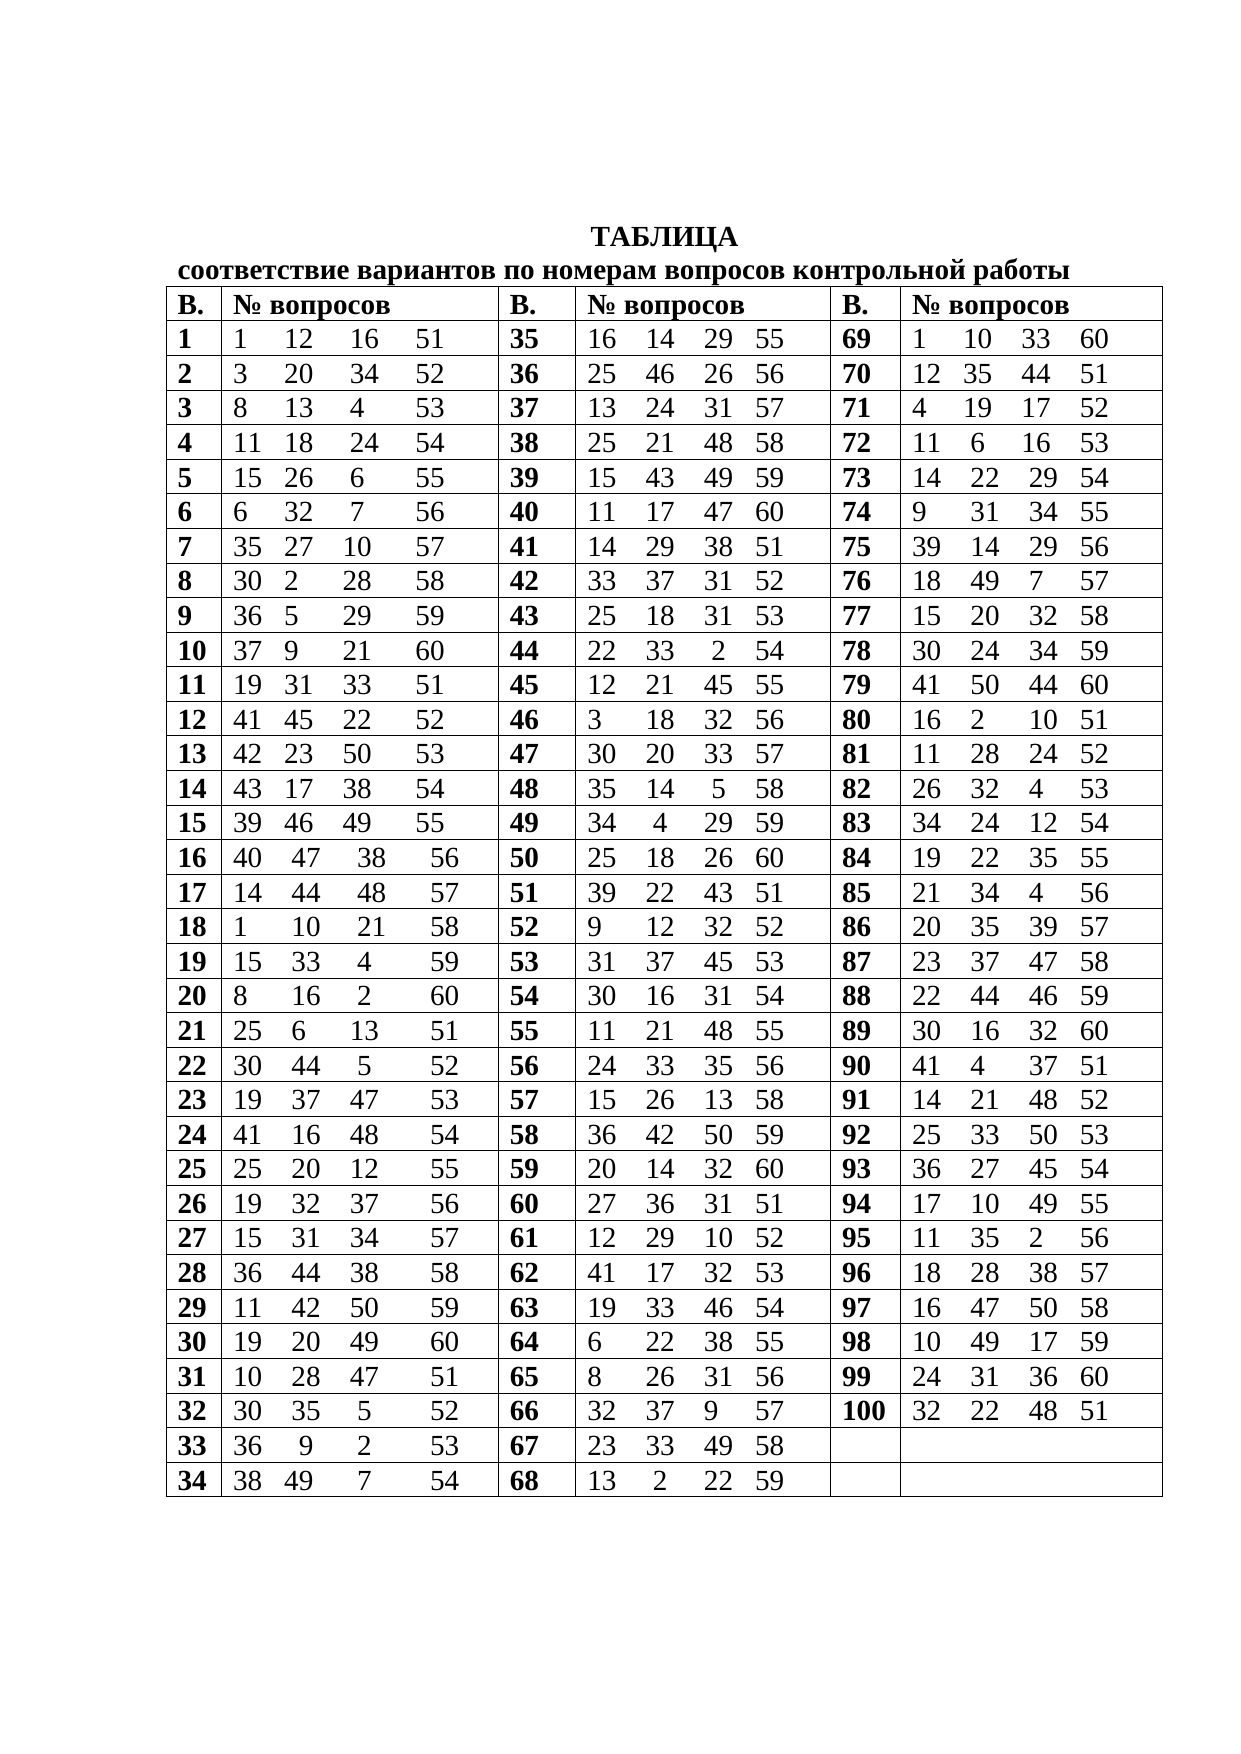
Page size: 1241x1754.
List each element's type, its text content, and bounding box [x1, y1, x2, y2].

table_cell 66 [499, 1394, 575, 1427]
table_cell 38 49 7 54 [222, 1463, 498, 1496]
table_cell 36 44 38 58 [222, 1255, 498, 1289]
table_cell 15 26 13 58 [576, 1082, 830, 1116]
table_cell 7 [167, 529, 221, 562]
table_cell 32 37 9 57 [576, 1394, 830, 1427]
table_header № вопросов [222, 287, 498, 320]
table_cell 95 [831, 1221, 900, 1254]
table_cell 34 4 29 59 [576, 806, 830, 839]
table_cell 6 [167, 494, 221, 528]
table_cell 34 [167, 1463, 221, 1496]
table_cell [831, 1463, 900, 1496]
table_cell 60 [499, 1186, 575, 1219]
table_cell 23 33 49 58 [576, 1428, 830, 1462]
table_cell 46 [499, 702, 575, 735]
table_cell 6 32 7 56 [222, 494, 498, 528]
table_cell 8 16 2 60 [222, 979, 498, 1012]
table_cell 18 [167, 909, 221, 943]
table_cell 74 [831, 494, 900, 528]
table_cell 54 [499, 979, 575, 1012]
table_header В. [831, 287, 900, 320]
table_cell 14 22 29 54 [901, 460, 1162, 493]
table_cell 32 22 48 51 [901, 1394, 1162, 1427]
table_cell 67 [499, 1428, 575, 1462]
table_cell 11 21 48 55 [576, 1013, 830, 1047]
table_cell 21 [167, 1013, 221, 1047]
table_cell 64 [499, 1324, 575, 1358]
table_cell 25 6 13 51 [222, 1013, 498, 1047]
table_cell 19 32 37 56 [222, 1186, 498, 1219]
table_header В. [499, 287, 575, 320]
table_cell 71 [831, 391, 900, 424]
table_cell 48 [499, 771, 575, 804]
table_cell 63 [499, 1290, 575, 1323]
table_cell 22 44 46 59 [901, 979, 1162, 1012]
table_cell 11 42 50 59 [222, 1290, 498, 1323]
table_cell 61 [499, 1221, 575, 1254]
table_cell 15 20 32 58 [901, 598, 1162, 632]
table_cell 56 [499, 1048, 575, 1081]
table_cell 30 35 5 52 [222, 1394, 498, 1427]
table_cell 91 [831, 1082, 900, 1116]
table_cell 11 28 24 52 [901, 736, 1162, 770]
table_header В. [167, 287, 221, 320]
table_cell 33 37 31 52 [576, 564, 830, 597]
table_cell 19 33 46 54 [576, 1290, 830, 1323]
table_cell 18 49 7 57 [901, 564, 1162, 597]
table_cell 25 18 31 53 [576, 598, 830, 632]
table_cell 25 21 48 58 [576, 425, 830, 459]
table_cell 1 10 33 60 [901, 321, 1162, 355]
table_cell 11 18 24 54 [222, 425, 498, 459]
table_cell 8 [167, 564, 221, 597]
table_cell 17 [167, 875, 221, 908]
table_cell 68 [499, 1463, 575, 1496]
table_cell 30 2 28 58 [222, 564, 498, 597]
table_cell 30 [167, 1324, 221, 1358]
table_cell 23 37 47 58 [901, 944, 1162, 977]
table_cell 15 [167, 806, 221, 839]
table_cell 25 20 12 55 [222, 1151, 498, 1185]
table_cell 73 [831, 460, 900, 493]
table_cell 14 29 38 51 [576, 529, 830, 562]
table_cell 92 [831, 1117, 900, 1150]
table_cell 8 26 31 56 [576, 1359, 830, 1392]
table_cell 33 [167, 1428, 221, 1462]
table_cell 12 21 45 55 [576, 667, 830, 701]
table_cell 1 10 21 58 [222, 909, 498, 943]
table_cell 76 [831, 564, 900, 597]
table_cell 90 [831, 1048, 900, 1081]
table_cell 47 [499, 736, 575, 770]
table_cell 75 [831, 529, 900, 562]
table_cell 15 26 6 55 [222, 460, 498, 493]
table_cell 4 19 17 52 [901, 391, 1162, 424]
table_cell [831, 1428, 900, 1462]
table_cell 9 31 34 55 [901, 494, 1162, 528]
table_cell 36 27 45 54 [901, 1151, 1162, 1185]
table_cell 5 [167, 460, 221, 493]
table_cell 42 23 50 53 [222, 736, 498, 770]
table_cell 24 [167, 1117, 221, 1150]
table_cell 36 9 2 53 [222, 1428, 498, 1462]
table_cell 58 [499, 1117, 575, 1150]
table_cell 20 14 32 60 [576, 1151, 830, 1185]
table_cell 10 28 47 51 [222, 1359, 498, 1392]
table_cell 37 [499, 391, 575, 424]
table_cell 16 14 29 55 [576, 321, 830, 355]
table_cell 11 6 16 53 [901, 425, 1162, 459]
table_cell 13 [167, 736, 221, 770]
table_header № вопросов [576, 287, 830, 320]
table_cell 98 [831, 1324, 900, 1358]
table_cell 41 4 37 51 [901, 1048, 1162, 1081]
table_cell 30 16 31 54 [576, 979, 830, 1012]
table_cell 3 20 34 52 [222, 356, 498, 389]
table_cell 11 [167, 667, 221, 701]
table_cell 27 36 31 51 [576, 1186, 830, 1219]
table_cell 15 33 4 59 [222, 944, 498, 977]
table_cell 82 [831, 771, 900, 804]
table_cell 13 24 31 57 [576, 391, 830, 424]
table_cell 28 [167, 1255, 221, 1289]
table_cell 27 [167, 1221, 221, 1254]
table_cell 9 [167, 598, 221, 632]
table_cell 6 22 38 55 [576, 1324, 830, 1358]
table_cell 29 [167, 1290, 221, 1323]
table_cell 89 [831, 1013, 900, 1047]
table_cell 22 [167, 1048, 221, 1081]
table_cell 15 31 34 57 [222, 1221, 498, 1254]
text соответствие вариантов по номерам вопросов контрольной работы [177, 252, 1152, 286]
table_cell 41 16 48 54 [222, 1117, 498, 1150]
table_cell 16 47 50 58 [901, 1290, 1162, 1323]
table_cell 12 29 10 52 [576, 1221, 830, 1254]
table_cell 25 18 26 60 [576, 840, 830, 874]
table_cell 43 [499, 598, 575, 632]
table_cell 96 [831, 1255, 900, 1289]
table_cell 80 [831, 702, 900, 735]
table_cell 41 45 22 52 [222, 702, 498, 735]
table_cell 88 [831, 979, 900, 1012]
table_cell 24 33 35 56 [576, 1048, 830, 1081]
table_cell 34 24 12 54 [901, 806, 1162, 839]
table_cell 25 46 26 56 [576, 356, 830, 389]
table_cell 10 49 17 59 [901, 1324, 1162, 1358]
table_cell 38 [499, 425, 575, 459]
table_cell 62 [499, 1255, 575, 1289]
table_cell 35 14 5 58 [576, 771, 830, 804]
table_cell 35 [499, 321, 575, 355]
table_cell 52 [499, 909, 575, 943]
table_cell 41 [499, 529, 575, 562]
table_cell 19 22 35 55 [901, 840, 1162, 874]
table_cell 100 [831, 1394, 900, 1427]
table_cell 12 35 44 51 [901, 356, 1162, 389]
table_cell 81 [831, 736, 900, 770]
table_cell 97 [831, 1290, 900, 1323]
table_cell 16 [167, 840, 221, 874]
table_cell 23 [167, 1082, 221, 1116]
table_cell 19 31 33 51 [222, 667, 498, 701]
table_cell 15 43 49 59 [576, 460, 830, 493]
table_cell 42 [499, 564, 575, 597]
table_cell 39 14 29 56 [901, 529, 1162, 562]
table_cell 11 35 2 56 [901, 1221, 1162, 1254]
table_cell 37 9 21 60 [222, 633, 498, 666]
table_cell 1 [167, 321, 221, 355]
table_cell 50 [499, 840, 575, 874]
table_cell 45 [499, 667, 575, 701]
table_cell 14 44 48 57 [222, 875, 498, 908]
table_cell 65 [499, 1359, 575, 1392]
table_cell 69 [831, 321, 900, 355]
table_cell 40 47 38 56 [222, 840, 498, 874]
table_cell 13 2 22 59 [576, 1463, 830, 1496]
table_cell 3 [167, 391, 221, 424]
table_cell 59 [499, 1151, 575, 1185]
table_cell 30 44 5 52 [222, 1048, 498, 1081]
table_cell 26 [167, 1186, 221, 1219]
table_cell 22 33 2 54 [576, 633, 830, 666]
table_cell 2 [167, 356, 221, 389]
table_cell 24 31 36 60 [901, 1359, 1162, 1392]
table_cell 41 50 44 60 [901, 667, 1162, 701]
table_cell [901, 1463, 1162, 1496]
table_cell 12 [167, 702, 221, 735]
table_cell 9 12 32 52 [576, 909, 830, 943]
table_cell 32 [167, 1394, 221, 1427]
table_cell 8 13 4 53 [222, 391, 498, 424]
table_cell 20 [167, 979, 221, 1012]
table_cell 84 [831, 840, 900, 874]
table_cell 36 42 50 59 [576, 1117, 830, 1150]
table_cell 72 [831, 425, 900, 459]
text ТАБЛИЦА [177, 219, 1152, 252]
table_cell 39 46 49 55 [222, 806, 498, 839]
table_cell 77 [831, 598, 900, 632]
table_cell 26 32 4 53 [901, 771, 1162, 804]
table_cell 83 [831, 806, 900, 839]
table_cell 14 21 48 52 [901, 1082, 1162, 1116]
table_cell 53 [499, 944, 575, 977]
table_cell 3 18 32 56 [576, 702, 830, 735]
table_cell 93 [831, 1151, 900, 1185]
table_cell 85 [831, 875, 900, 908]
table_cell 35 27 10 57 [222, 529, 498, 562]
table_cell 4 [167, 425, 221, 459]
table_cell 94 [831, 1186, 900, 1219]
table_cell 20 35 39 57 [901, 909, 1162, 943]
table_cell 30 20 33 57 [576, 736, 830, 770]
table_cell 43 17 38 54 [222, 771, 498, 804]
table_cell 19 [167, 944, 221, 977]
table_cell 51 [499, 875, 575, 908]
table_cell 99 [831, 1359, 900, 1392]
table_cell 78 [831, 633, 900, 666]
table_cell 30 24 34 59 [901, 633, 1162, 666]
table_cell 36 [499, 356, 575, 389]
table_cell 17 10 49 55 [901, 1186, 1162, 1219]
table_cell 79 [831, 667, 900, 701]
table_cell 31 37 45 53 [576, 944, 830, 977]
table_cell 36 5 29 59 [222, 598, 498, 632]
table_cell 49 [499, 806, 575, 839]
table_cell 19 37 47 53 [222, 1082, 498, 1116]
table_cell 57 [499, 1082, 575, 1116]
table_cell 11 17 47 60 [576, 494, 830, 528]
table_cell 87 [831, 944, 900, 977]
table_cell 10 [167, 633, 221, 666]
table_cell 25 [167, 1151, 221, 1185]
table_cell 19 20 49 60 [222, 1324, 498, 1358]
table_cell 86 [831, 909, 900, 943]
table_cell 55 [499, 1013, 575, 1047]
table_cell 1 12 16 51 [222, 321, 498, 355]
table_cell 21 34 4 56 [901, 875, 1162, 908]
table_cell 31 [167, 1359, 221, 1392]
table_header № вопросов [901, 287, 1162, 320]
table_cell 16 2 10 51 [901, 702, 1162, 735]
table_cell 40 [499, 494, 575, 528]
table_cell 30 16 32 60 [901, 1013, 1162, 1047]
table_cell 41 17 32 53 [576, 1255, 830, 1289]
table_cell 39 [499, 460, 575, 493]
table_cell 70 [831, 356, 900, 389]
table_cell [901, 1428, 1162, 1462]
table_cell 18 28 38 57 [901, 1255, 1162, 1289]
table_cell 39 22 43 51 [576, 875, 830, 908]
table_cell 14 [167, 771, 221, 804]
table_cell 25 33 50 53 [901, 1117, 1162, 1150]
table_cell 44 [499, 633, 575, 666]
